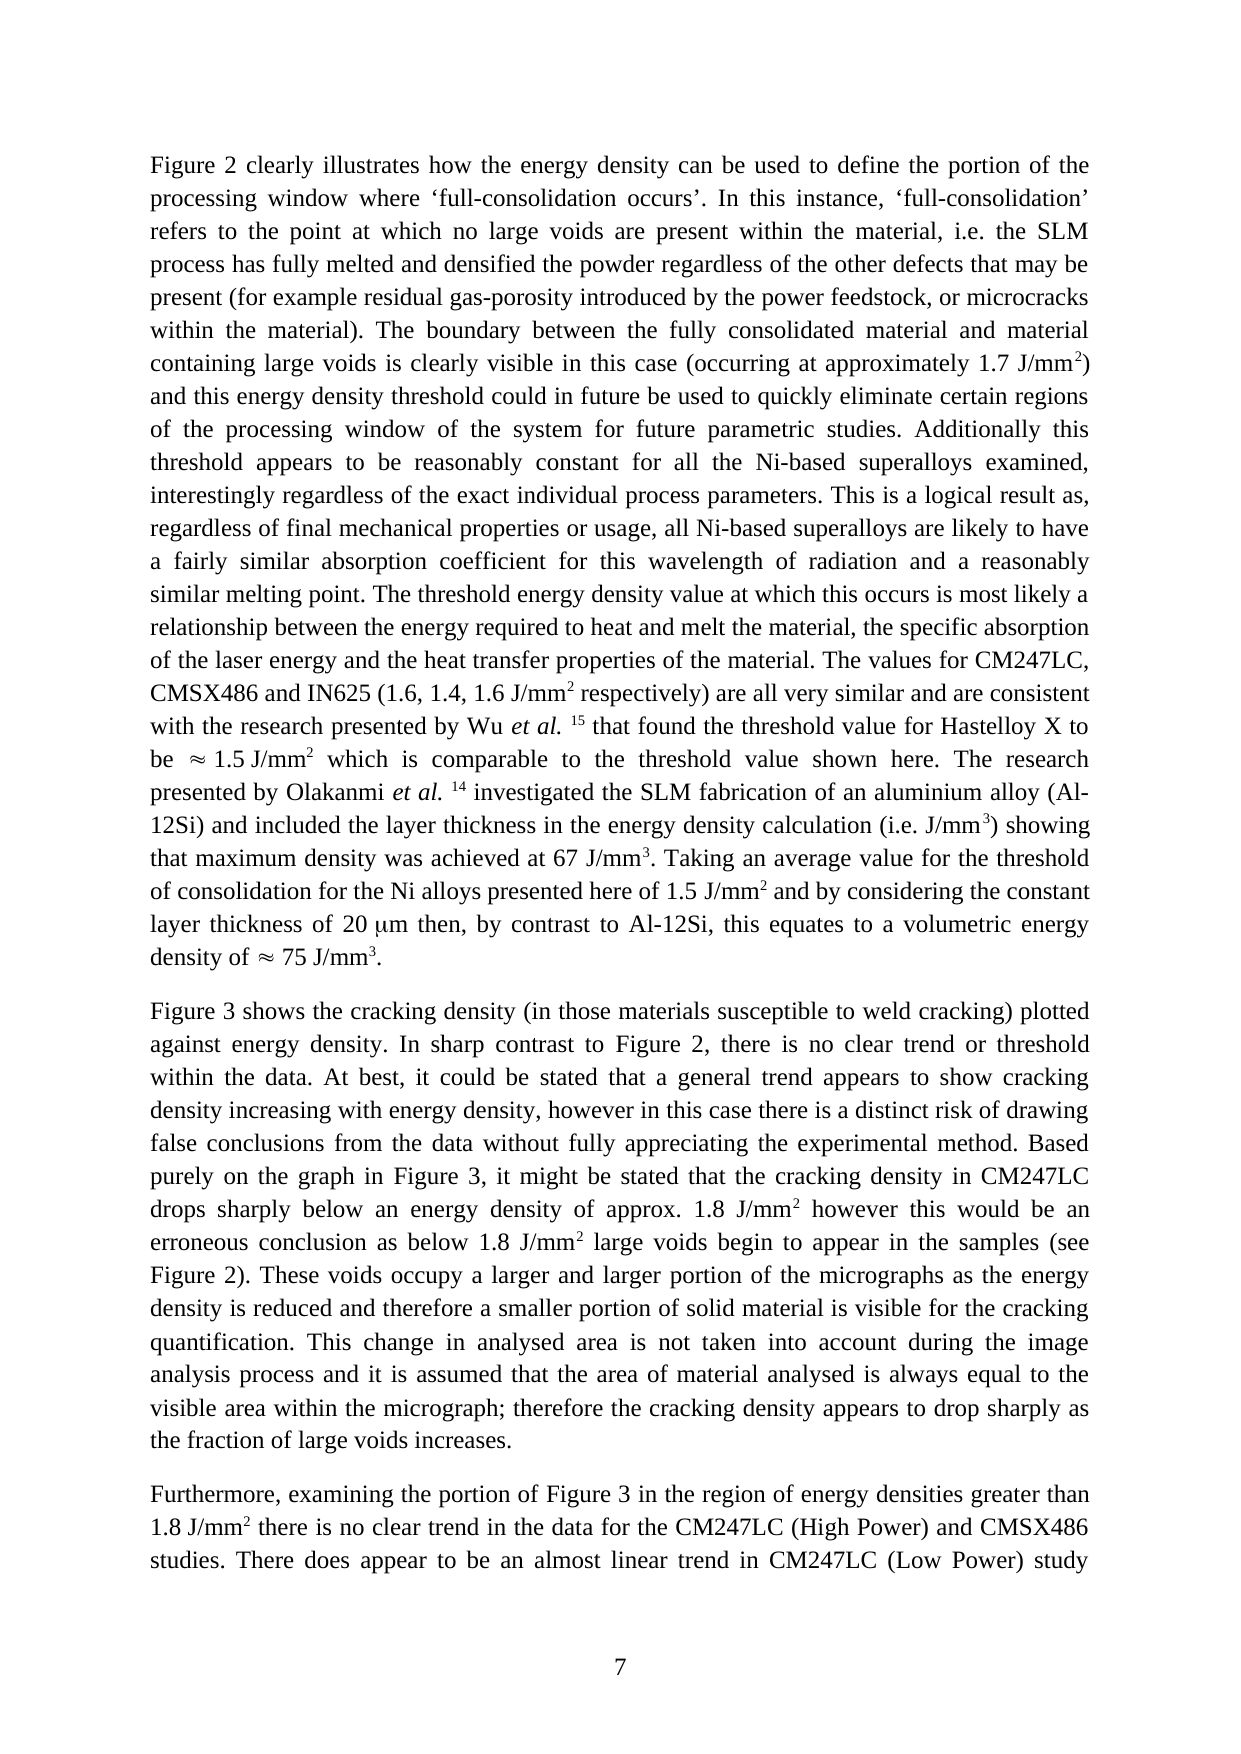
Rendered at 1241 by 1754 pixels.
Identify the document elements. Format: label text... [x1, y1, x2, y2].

text Figure 2 clearly illustrates how the energy density can be used to define the portion of the processing window where ‘full-consolidation occurs’. In this instance, ‘full-consolidation’ refers to the point at which no large voids are present within the material, i.e. the SLM process has fully melted and densified the powder regardless of the other defects that may be present (for example residual gas-porosity introduced by the power feedstock, or microcracks within the material). The boundary between the fully consolidated material and material containing large voids is clearly visible in this case (occurring at approximately 1.7 J/mm2) and this energy density threshold could in future be used to quickly eliminate certain regions of the processing window of the system for future parametric studies. Additionally this threshold appears to be reasonably constant for all the Ni-based superalloys examined, interestingly regardless of the exact individual process parameters. This is a logical result as, regardless of final mechanical properties or usage, all Ni-based superalloys are likely to have a fairly similar absorption coefficient for this wavelength of radiation and a reasonably similar melting point. The threshold energy density value at which this occurs is most likely a relationship between the energy required to heat and melt the material, the specific absorption of the laser energy and the heat transfer properties of the material. The values for CM247LC, CMSX486 and IN625 (1.6, 1.4, 1.6 J/mm2 respectively) are all very similar and are consistent with the research presented by Wu et al. 15 that found the threshold value for Hastelloy X to be 1.5 J/mm2 which is comparable to the threshold value shown here. The research presented by Olakanmi et al. 14 investigated the SLM fabrication of an aluminium alloy (Al-12Si) and included the layer thickness in the energy density calculation (i.e. J/mm3) showing that maximum density was achieved at 67 J/mm3. Taking an average value for the threshold of consolidation for the Ni alloys presented here of 1.5 J/mm2 and by considering the constant layer thickness of 20 m then, by contrast to Al-12Si, this equates to a volumetric energy density of 75 J/mm3. [150, 150, 1090, 971]
text Figure 3 shows the cracking density (in those materials susceptible to weld cracking) plotted against energy density. In sharp contrast to Figure 2, there is no clear trend or threshold within the data. At best, it could be stated that a general trend appears to show cracking density increasing with energy density, however in this case there is a distinct risk of drawing false conclusions from the data without fully appreciating the experimental method. Based purely on the graph in Figure 3, it might be stated that the cracking density in CM247LC drops sharply below an energy density of approx. 1.8 J/mm2 however this would be an erroneous conclusion as below 1.8 J/mm2 large voids begin to appear in the samples (see Figure 2). These voids occupy a larger and larger portion of the micrographs as the energy density is reduced and therefore a smaller portion of solid material is visible for the cracking quantification. This change in analysed area is not taken into account during the image analysis process and it is assumed that the area of material analysed is always equal to the visible area within the micrograph; therefore the cracking density appears to drop sharply as the fraction of large voids increases. [150, 996, 1090, 1454]
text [150, 1479, 1090, 1574]
